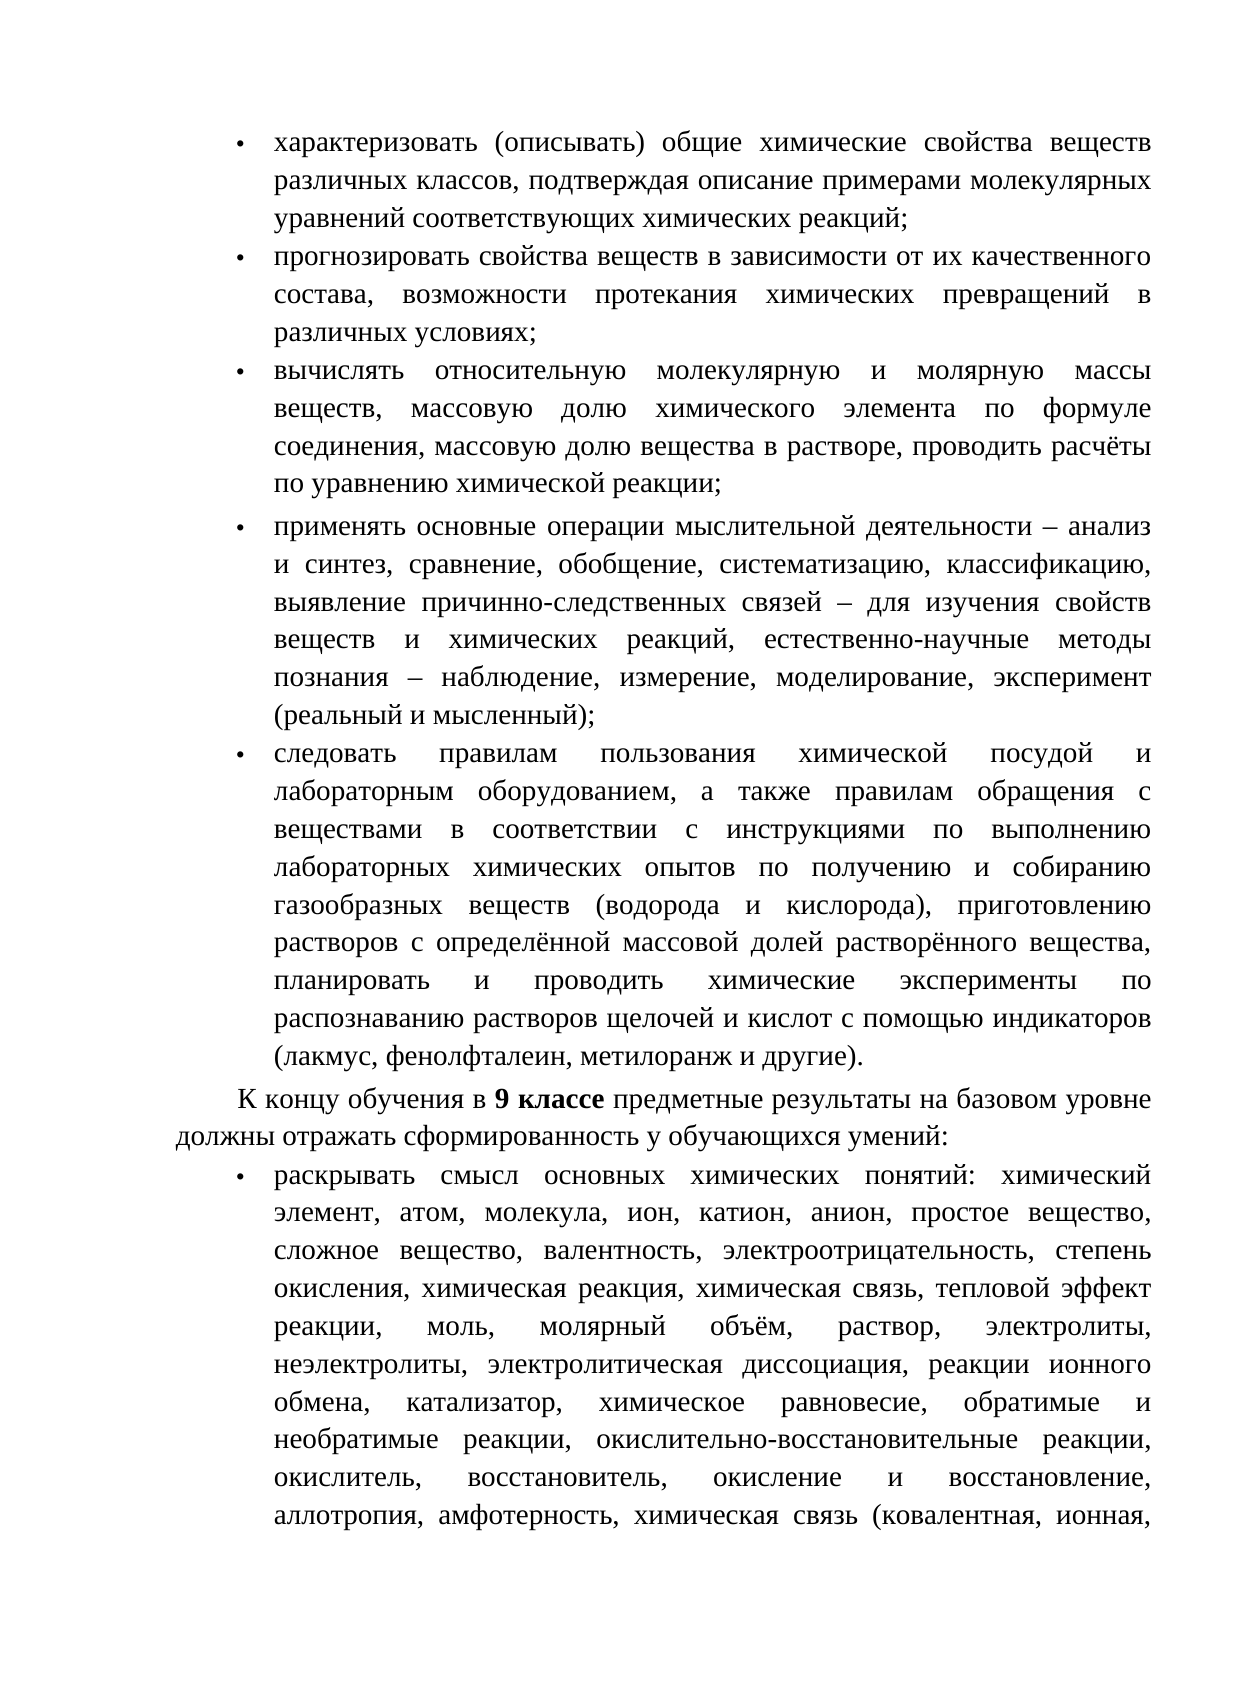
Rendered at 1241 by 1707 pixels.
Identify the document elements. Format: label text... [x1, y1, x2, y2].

list характеризовать (описывать) общие химические свойства веществ различных классов, подтверждая описание примерами молекулярных уравнений соответствующих химических реакций; [236, 124, 1152, 233]
list следовать правилам пользования химической посудой и лабораторным оборудованием, а также правилам обращения с веществами в соответствии с инструкциями по выполнению лабораторных химических опытов по получению и собиранию газообразных веществ (водорода и кислорода), приготовлению растворов с определённой массовой долей растворённого вещества, планировать и проводить химические эксперименты по распознаванию растворов щелочей и кислот с помощью индикаторов (лакмус, фенолфталеин, метилоранж и другие). [236, 736, 1152, 1072]
list применять основные операции мыслительной деятельности – анализ и синтез, сравнение, обобщение, систематизацию, классификацию, выявление причинно-­следственных связей – для изучения свойств веществ и химических реакций, естественно-научные методы познания – наблюдение, измерение, моделирование, эксперимент (реальный и мысленный); [236, 508, 1152, 731]
list вычислять относительную молекулярную и молярную массы веществ, массовую долю химического элемента по формуле соединения, массовую долю вещества в растворе, проводить расчёты по уравнению химической реакции; [236, 352, 1152, 499]
text К концу обучения в 9 классе предметные результаты на базовом уровне должны отражать сформированность у обучающихся умений: [176, 1081, 1152, 1152]
list прогнозировать свойства веществ в зависимости от их качественного состава, возможности протекания химических превращений в различных условиях; [236, 238, 1152, 347]
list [236, 1157, 1152, 1531]
